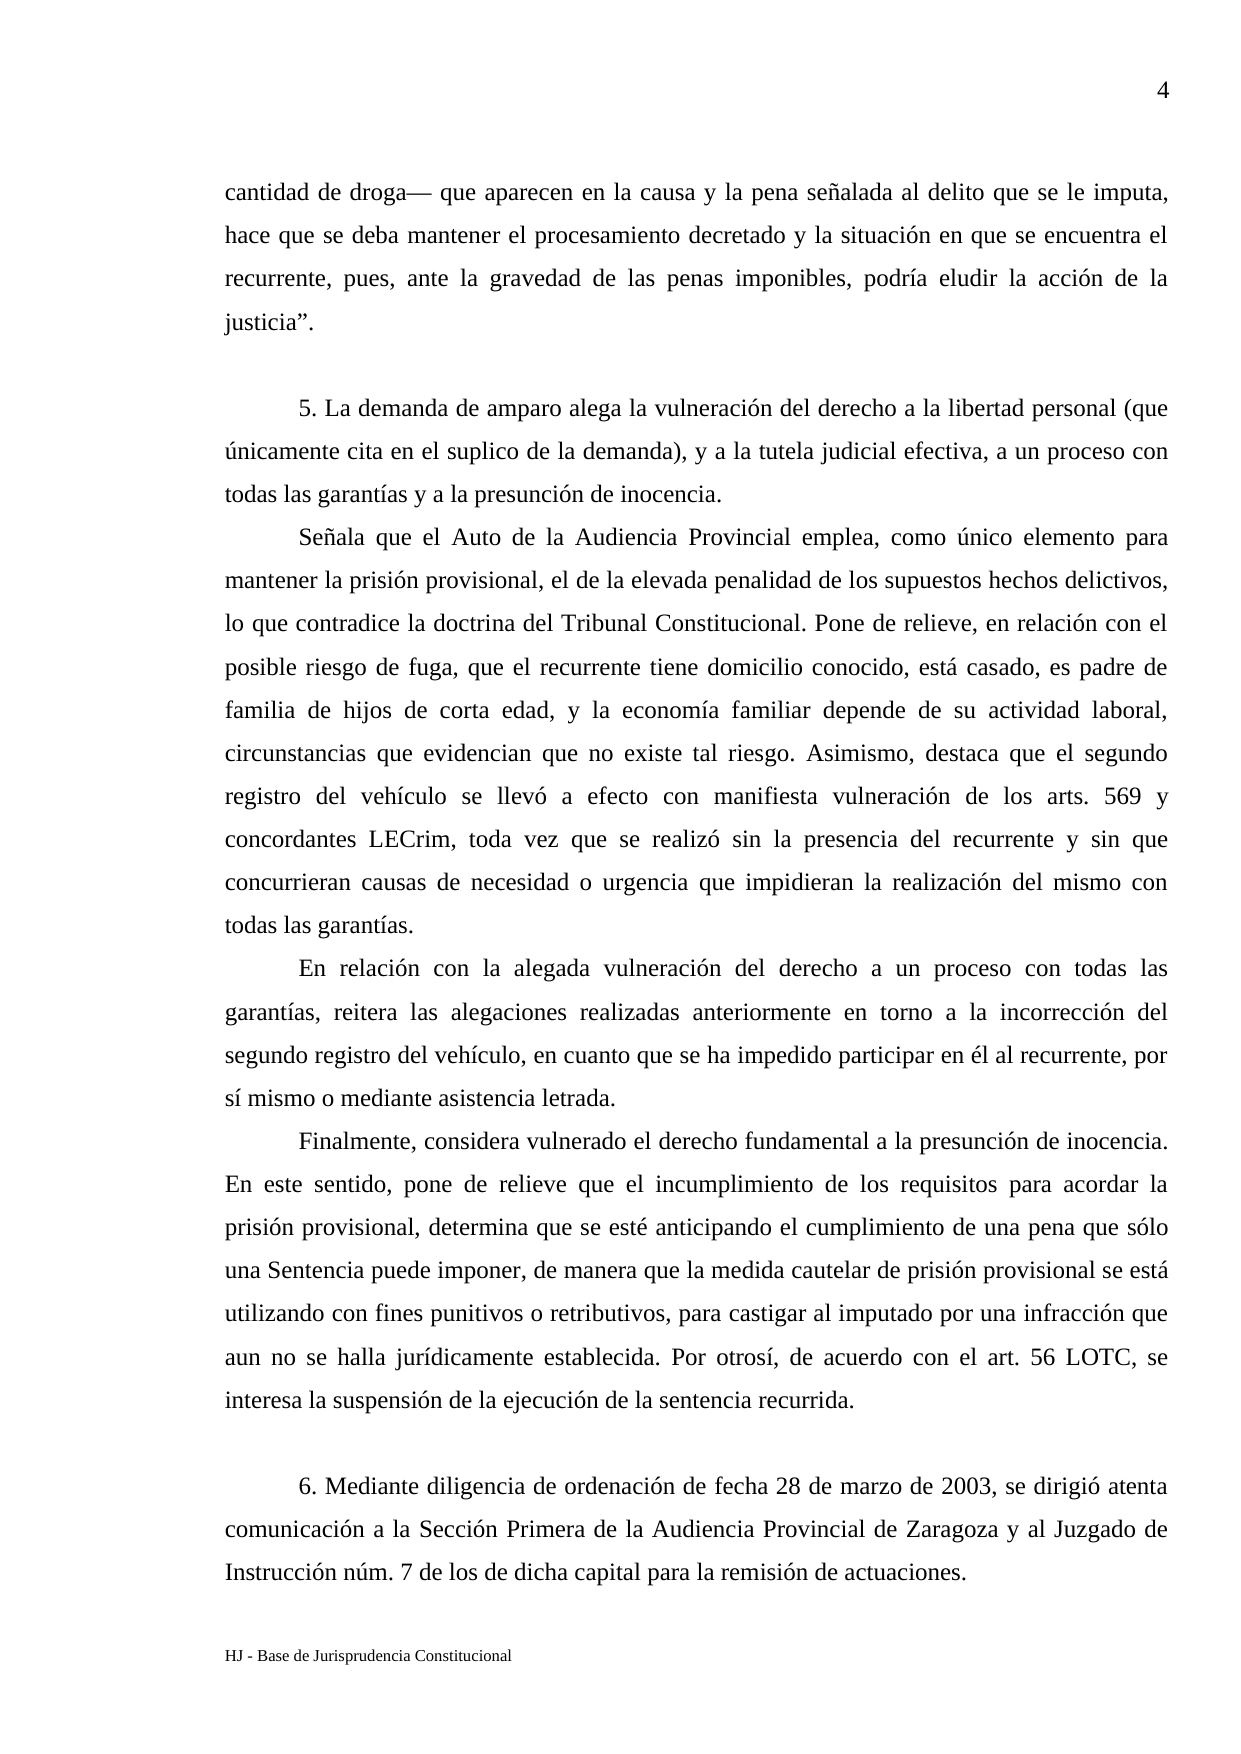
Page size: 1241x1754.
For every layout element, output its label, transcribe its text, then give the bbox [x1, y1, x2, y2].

text Finalmente, considera vulnerado el derecho fundamental a la presunción de inocencia. En este sentido, pone de relieve que el incumplimiento de los requisitos para acordar la prisión provisional, determina que se esté anticipando el cumplimiento de una pena que sólo una Sentencia puede imponer, de manera que la medida cautelar de prisión provisional se está utilizando con fines punitivos o retributivos, para castigar al imputado por una infracción que aun no se halla jurídicamente establecida. Por otrosí, de acuerdo con el art. 56 LOTC, se interesa la suspensión de la ejecución de la sentencia recurrida. [224, 1126, 1169, 1413]
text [224, 177, 1169, 335]
text Señala que el Auto de la Audiencia Provincial emplea, como único elemento para mantener la prisión provisional, el de la elevada penalidad de los supuestos hechos delictivos, lo que contradice la doctrina del Tribunal Constitucional. Pone de relieve, en relación con el posible riesgo de fuga, que el recurrente tiene domicilio conocido, está casado, es padre de familia de hijos de corta edad, y la economía familiar depende de su actividad laboral, circunstancias que evidencian que no existe tal riesgo. Asimismo, destaca que el segundo registro del vehículo se llevó a efecto con manifiesta vulneración de los arts. 569 y concordantes LECrim, toda vez que se realizó sin la presencia del recurrente y sin que concurrieran causas de necesidad o urgencia que impidieran la realización del mismo con todas las garantías. [224, 522, 1169, 939]
text En relación con la alegada vulneración del derecho a un proceso con todas las garantías, reitera las alegaciones realizadas anteriormente en torno a la incorrección del segundo registro del vehículo, en cuanto que se ha impedido participar en él al recurrente, por sí mismo o mediante asistencia letrada. [224, 953, 1169, 1112]
text 5. La demanda de amparo alega la vulneración del derecho a la libertad personal (que únicamente cita en el suplico de la demanda), y a la tutela judicial efectiva, a un proceso con todas las garantías y a la presunción de inocencia. [224, 393, 1169, 508]
text 6. Mediante diligencia de ordenación de fecha 28 de marzo de 2003, se dirigió atenta comunicación a la Sección Primera de la Audiencia Provincial de Zaragoza y al Juzgado de Instrucción núm. 7 de los de dicha capital para la remisión de actuaciones. [224, 1471, 1169, 1586]
